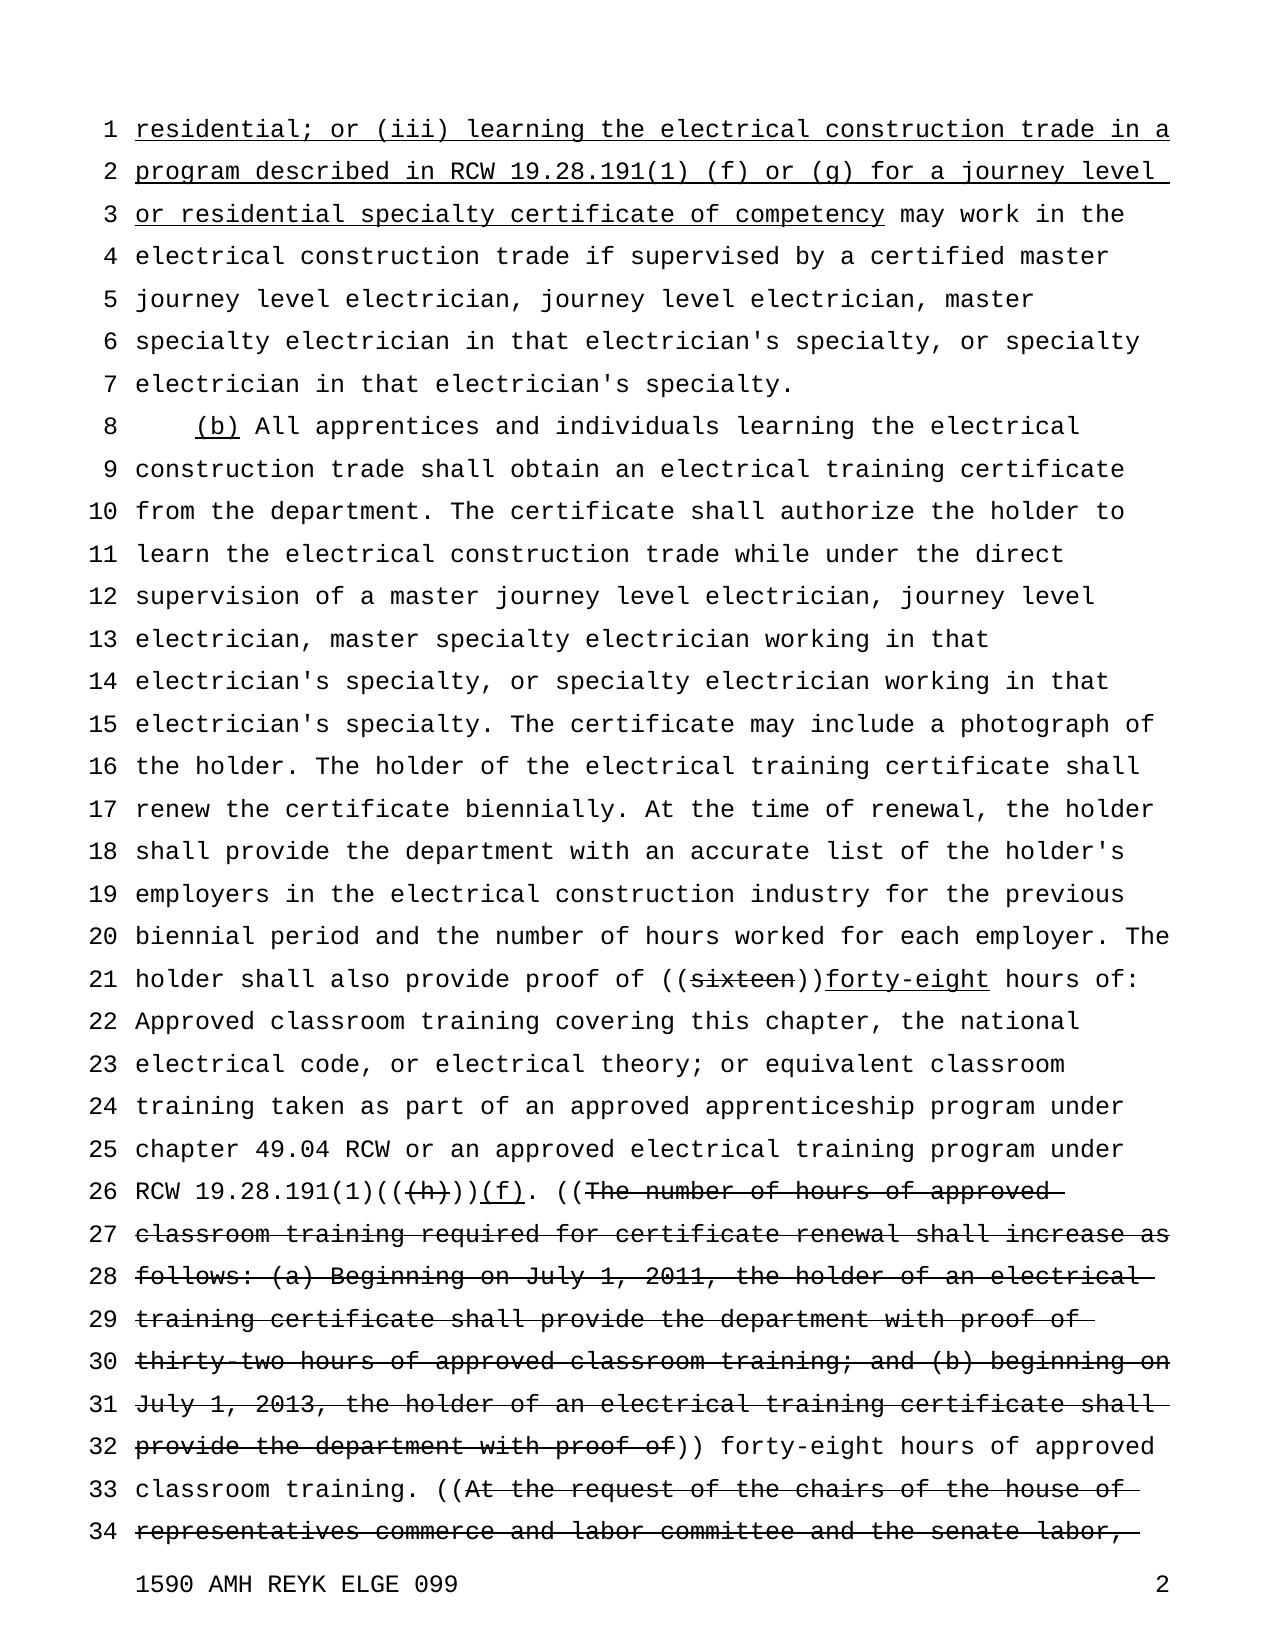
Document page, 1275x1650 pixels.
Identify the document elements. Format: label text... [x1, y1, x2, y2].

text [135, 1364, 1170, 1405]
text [135, 103, 1170, 140]
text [135, 1406, 1170, 1548]
